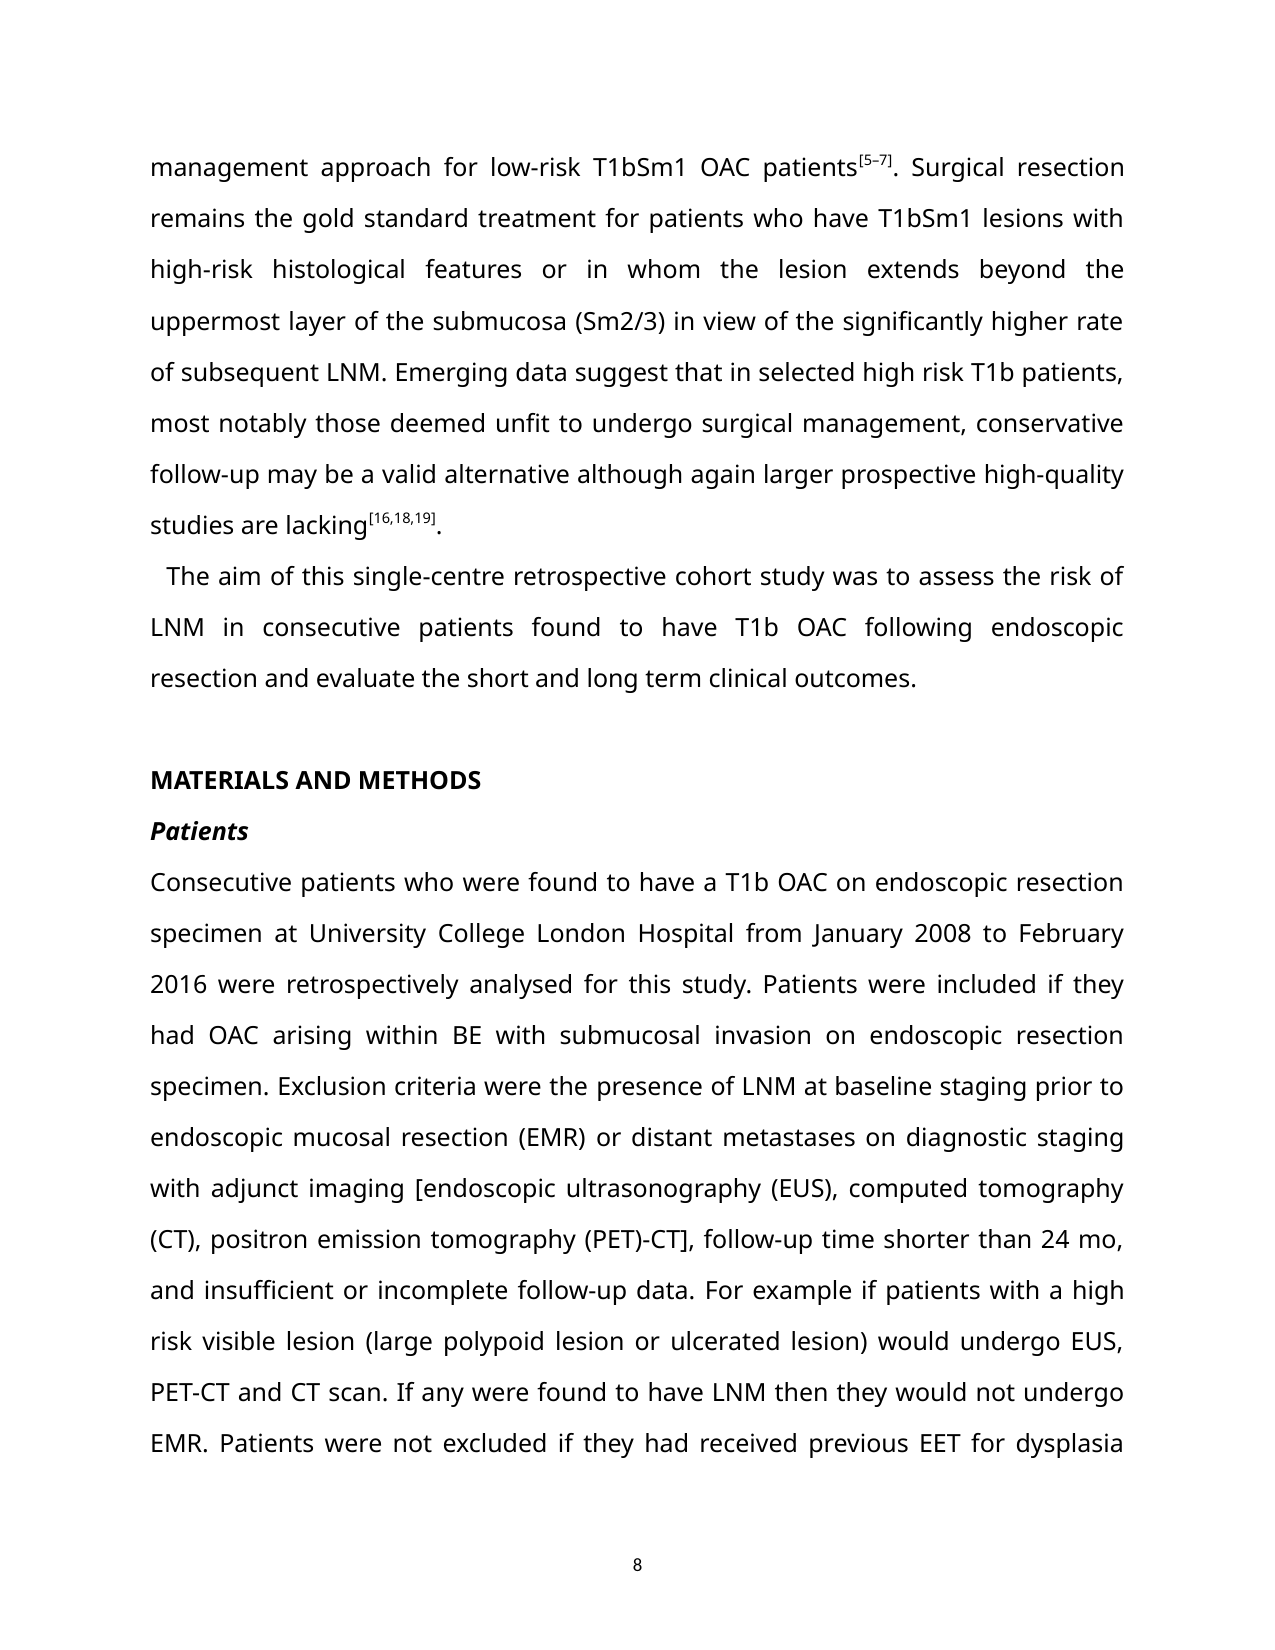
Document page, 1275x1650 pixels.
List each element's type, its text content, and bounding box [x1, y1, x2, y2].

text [150, 150, 1125, 541]
text MATERIALS AND METHODS [150, 762, 1125, 797]
text The aim of this single-centre retrospective cohort study was to assess the risk of LNM in consecutive patients found to have T1b OAC following endoscopic resection and evaluate the short and long term clinical outcomes. [150, 558, 1125, 694]
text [150, 864, 1125, 1460]
text Patients [150, 813, 1125, 848]
